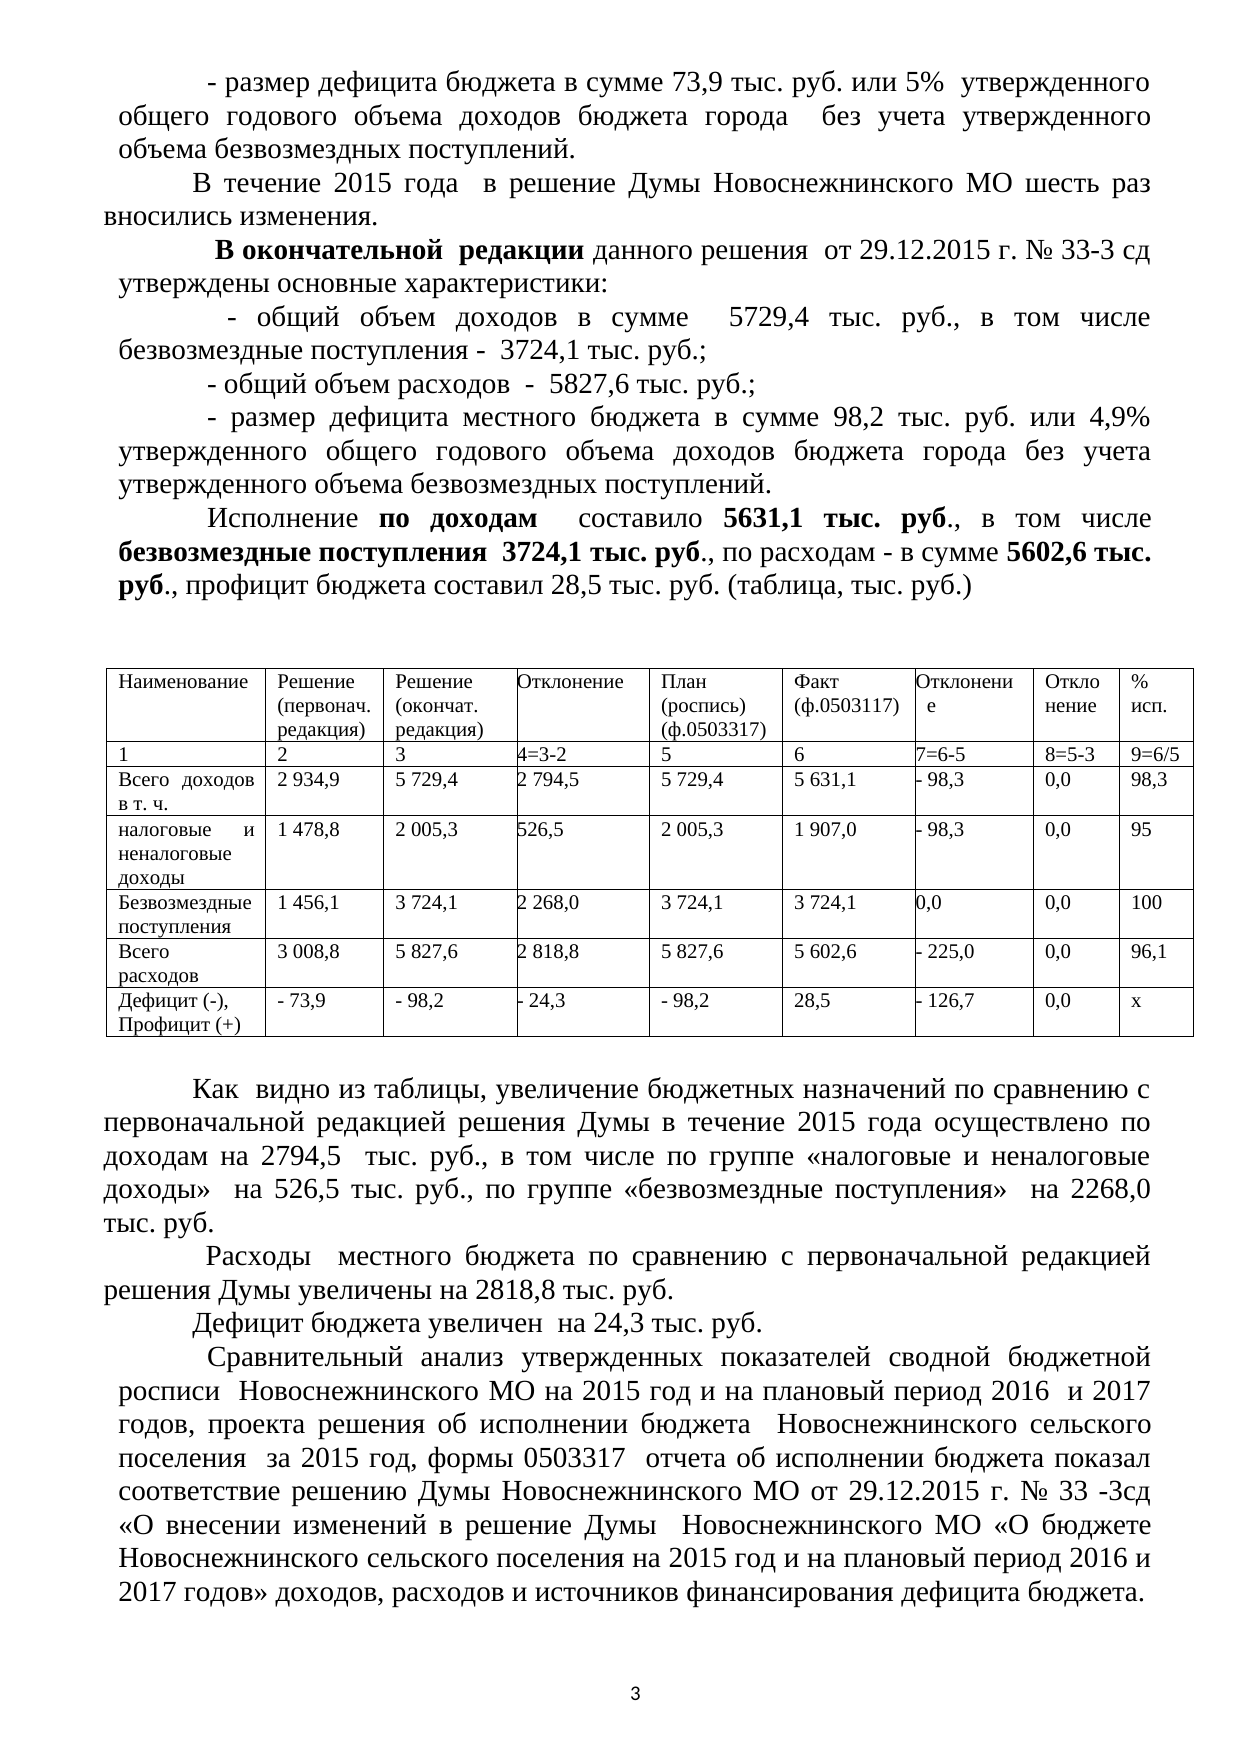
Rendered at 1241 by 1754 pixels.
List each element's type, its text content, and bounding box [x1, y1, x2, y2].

table_cell 1 456,1 [266, 890, 383, 938]
table_cell 28,5 [783, 988, 915, 1036]
text Как видно из таблицы, увеличение бюджетных назначений по сравнению с первоначальной редакцией решения Думы в течение 2015 года осуществлено по доходам на 2794,5 тыс. руб., в том числе по группе «налоговые и неналоговые доходы» на 526,5 тыс. руб., по группе «безвозмездные поступления» на 2268,0 тыс. руб. [103, 1071, 1152, 1238]
table_cell 1 [107, 742, 265, 766]
table_cell 3 008,8 [266, 939, 383, 987]
table_cell х [1120, 988, 1193, 1036]
table_cell Всего доходов в т. ч. [107, 767, 265, 815]
table_cell 5 729,4 [384, 767, 517, 815]
table_header Факт (ф.0503117) [783, 669, 915, 741]
table_cell 0,0 [916, 890, 1033, 938]
table_cell 8=5-3 [1034, 742, 1119, 766]
table_cell 5 602,6 [783, 939, 915, 987]
table_cell 5 631,1 [783, 767, 915, 815]
table_cell - 98,2 [384, 988, 517, 1036]
table_cell 2 [266, 742, 383, 766]
table_cell 5 [650, 742, 782, 766]
table_cell 526,5 [518, 816, 649, 889]
table_cell налоговые и неналоговые доходы [107, 816, 265, 889]
table_cell 0,0 [1034, 767, 1119, 815]
table_cell 6 [783, 742, 915, 766]
table_cell 3 724,1 [650, 890, 782, 938]
table_cell 2 818,8 [518, 939, 649, 987]
table_cell - 98,3 [916, 816, 1033, 889]
table_cell - 73,9 [266, 988, 383, 1036]
table_cell 98,3 [1120, 767, 1193, 815]
table_header Отклонение [1034, 669, 1119, 741]
text - размер дефицита местного бюджета в сумме 98,2 тыс. руб. или 4,9% утвержденного общего годового объема доходов бюджета города без учета утвержденного объема безвозмездных поступлений. [118, 399, 1152, 500]
table_cell 95 [1120, 816, 1193, 889]
table_cell 2 005,3 [384, 816, 517, 889]
table_cell 2 005,3 [650, 816, 782, 889]
table_cell 1 907,0 [783, 816, 915, 889]
table_cell 0,0 [1034, 890, 1119, 938]
text Дефицит бюджета увеличен на 24,3 тыс. руб. [103, 1306, 1152, 1339]
table_cell 5 827,6 [650, 939, 782, 987]
table_cell - 126,7 [916, 988, 1033, 1036]
table_cell 5 827,6 [384, 939, 517, 987]
table_cell 96,1 [1120, 939, 1193, 987]
text Сравнительный анализ утвержденных показателей сводной бюджетной росписи Новоснежнинского МО на 2015 год и на плановый период 2016 и 2017 годов, проекта решения об исполнении бюджета Новоснежнинского сельского поселения за 2015 год, формы 0503317 отчета об исполнении бюджета показал соответствие решению Думы Новоснежнинского МО от 29.12.2015 г. № 33 -3сд «О внесении изменений в решение Думы Новоснежнинского МО «О бюджете Новоснежнинского сельского поселения на 2015 год и на плановый период 2016 и 2017 годов» доходов, расходов и источников финансирования дефицита бюджета. [118, 1339, 1152, 1607]
table_cell - 98,3 [916, 767, 1033, 815]
table_cell - 98,2 [650, 988, 782, 1036]
table_cell - 24,3 [518, 988, 649, 1036]
table_header Решение (окончат. редакция) [384, 669, 517, 741]
table_cell 4=3-2 [518, 742, 649, 766]
table_cell 0,0 [1034, 816, 1119, 889]
table_cell - 225,0 [916, 939, 1033, 987]
table_cell 2 794,5 [518, 767, 649, 815]
table_header Отклонение [916, 669, 1033, 741]
table_cell 3 [384, 742, 517, 766]
table_header % исп. [1120, 669, 1193, 741]
table_cell 0,0 [1034, 939, 1119, 987]
table_cell Дефицит (-), Профицит (+) [107, 988, 265, 1036]
text В течение 2015 года в решение Думы Новоснежнинского МО шесть раз вносились изменения. [103, 165, 1152, 232]
table_cell 0,0 [1034, 988, 1119, 1036]
table_header Решение (первонач. редакция) [266, 669, 383, 741]
text - общий объем доходов в сумме 5729,4 тыс. руб., в том числе безвозмездные поступления - 3724,1 тыс. руб.; [118, 299, 1152, 366]
table_cell 3 724,1 [783, 890, 915, 938]
table_cell Безвозмездные поступления [107, 890, 265, 938]
text В окончательной редакции данного решения от 29.12.2015 г. № 33-3 сд утверждены основные характеристики: [118, 232, 1152, 299]
table_cell 100 [1120, 890, 1193, 938]
table_cell Всего расходов [107, 939, 265, 987]
table_header Наименование [107, 669, 265, 741]
table_cell 9=6/5 [1120, 742, 1193, 766]
table_header План (роспись) (ф.0503317) [650, 669, 782, 741]
table_cell 2 934,9 [266, 767, 383, 815]
table_cell 7=6-5 [916, 742, 1033, 766]
table_cell 5 729,4 [650, 767, 782, 815]
text - размер дефицита бюджета в сумме 73,9 тыс. руб. или 5% утвержденного общего годового объема доходов бюджета города без учета утвержденного объема безвозмездных поступлений. [118, 64, 1152, 165]
table_header Отклонение [518, 669, 649, 741]
table_cell 1 478,8 [266, 816, 383, 889]
table_cell 2 268,0 [518, 890, 649, 938]
text - общий объем расходов - 5827,6 тыс. руб.; [118, 366, 1152, 399]
text Исполнение по доходам составило 5631,1 тыс. руб., в том числе безвозмездные поступления 3724,1 тыс. руб., по расходам - в сумме 5602,6 тыс. руб., профицит бюджета составил 28,5 тыс. руб. (таблица, тыс. руб.) [118, 500, 1152, 601]
text Расходы местного бюджета по сравнению с первоначальной редакцией решения Думы увеличены на 2818,8 тыс. руб. [103, 1238, 1152, 1306]
table_cell 3 724,1 [384, 890, 517, 938]
